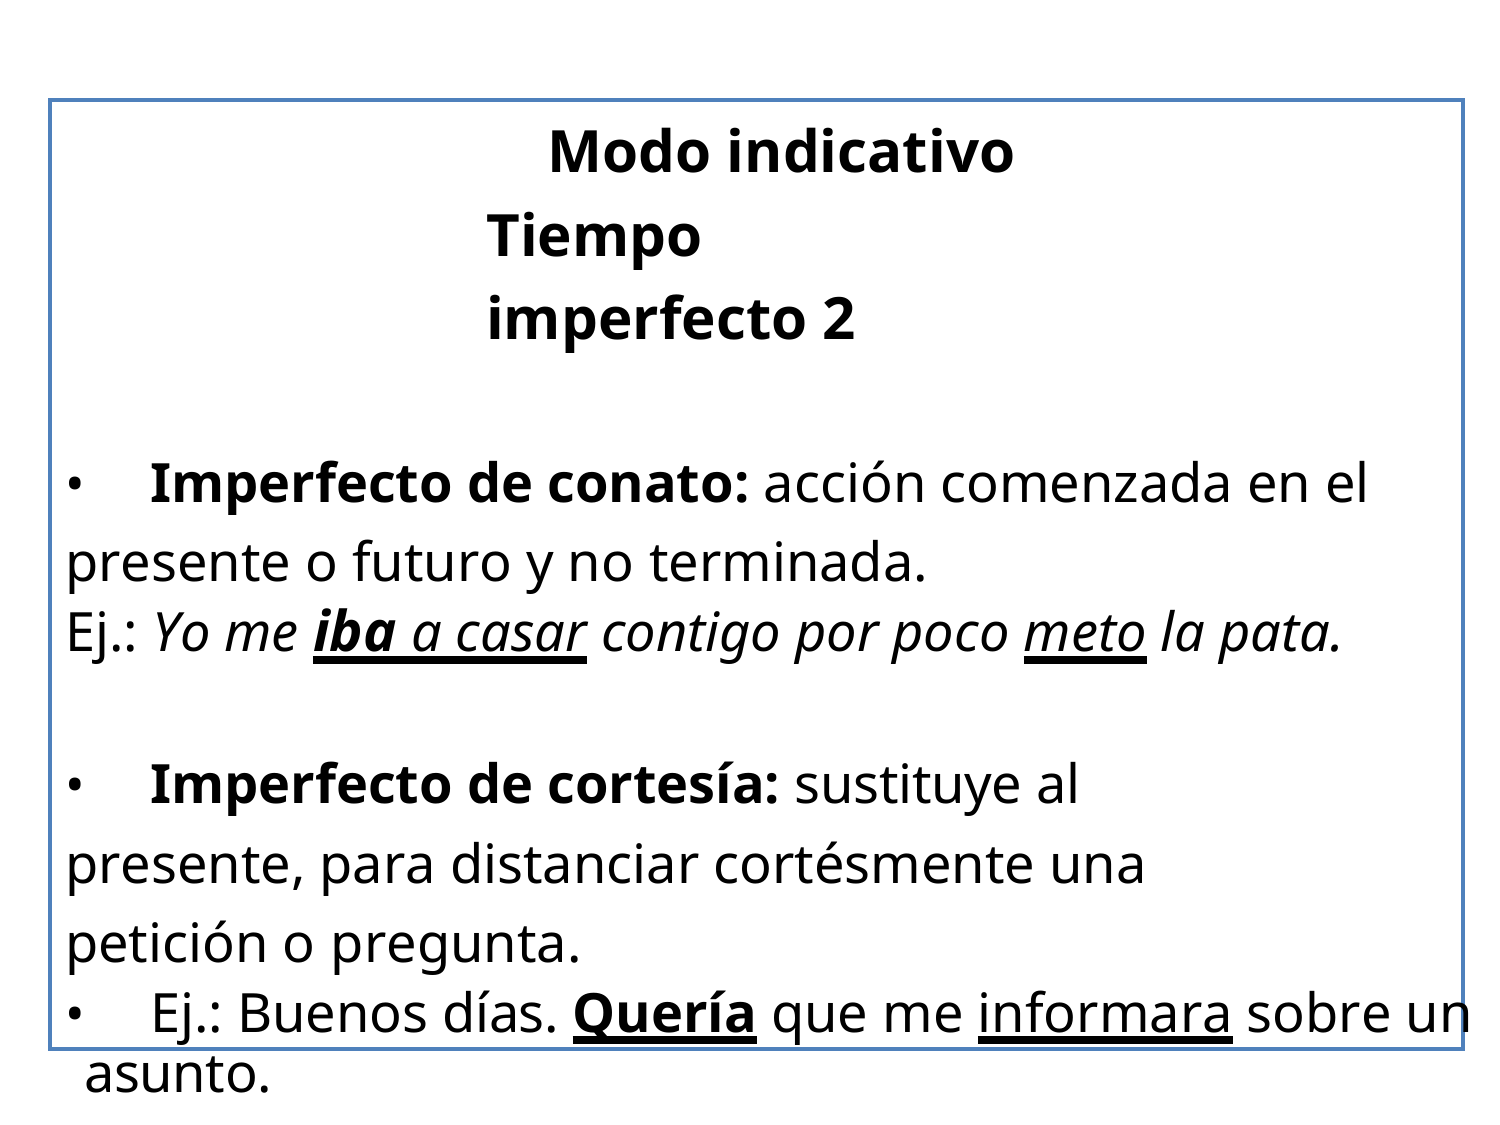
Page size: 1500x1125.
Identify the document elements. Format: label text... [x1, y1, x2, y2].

list Imperfecto de conato: acción comenzada en el presente o futuro y no terminada. [65, 444, 1372, 597]
subtitle Ej.: Yo me iba a casar contigo por poco meto la pata. [65, 603, 1500, 664]
list Imperfecto de cortesía: sustituye al presente, para distanciar cortésmente una petición o pregunta. [65, 746, 1220, 978]
subtitle Modo indicativo Tiempo imperfecto 2 [486, 111, 1028, 357]
list Ej.: Buenos días. Quería que me informara sobre un asunto. [65, 984, 1500, 1104]
